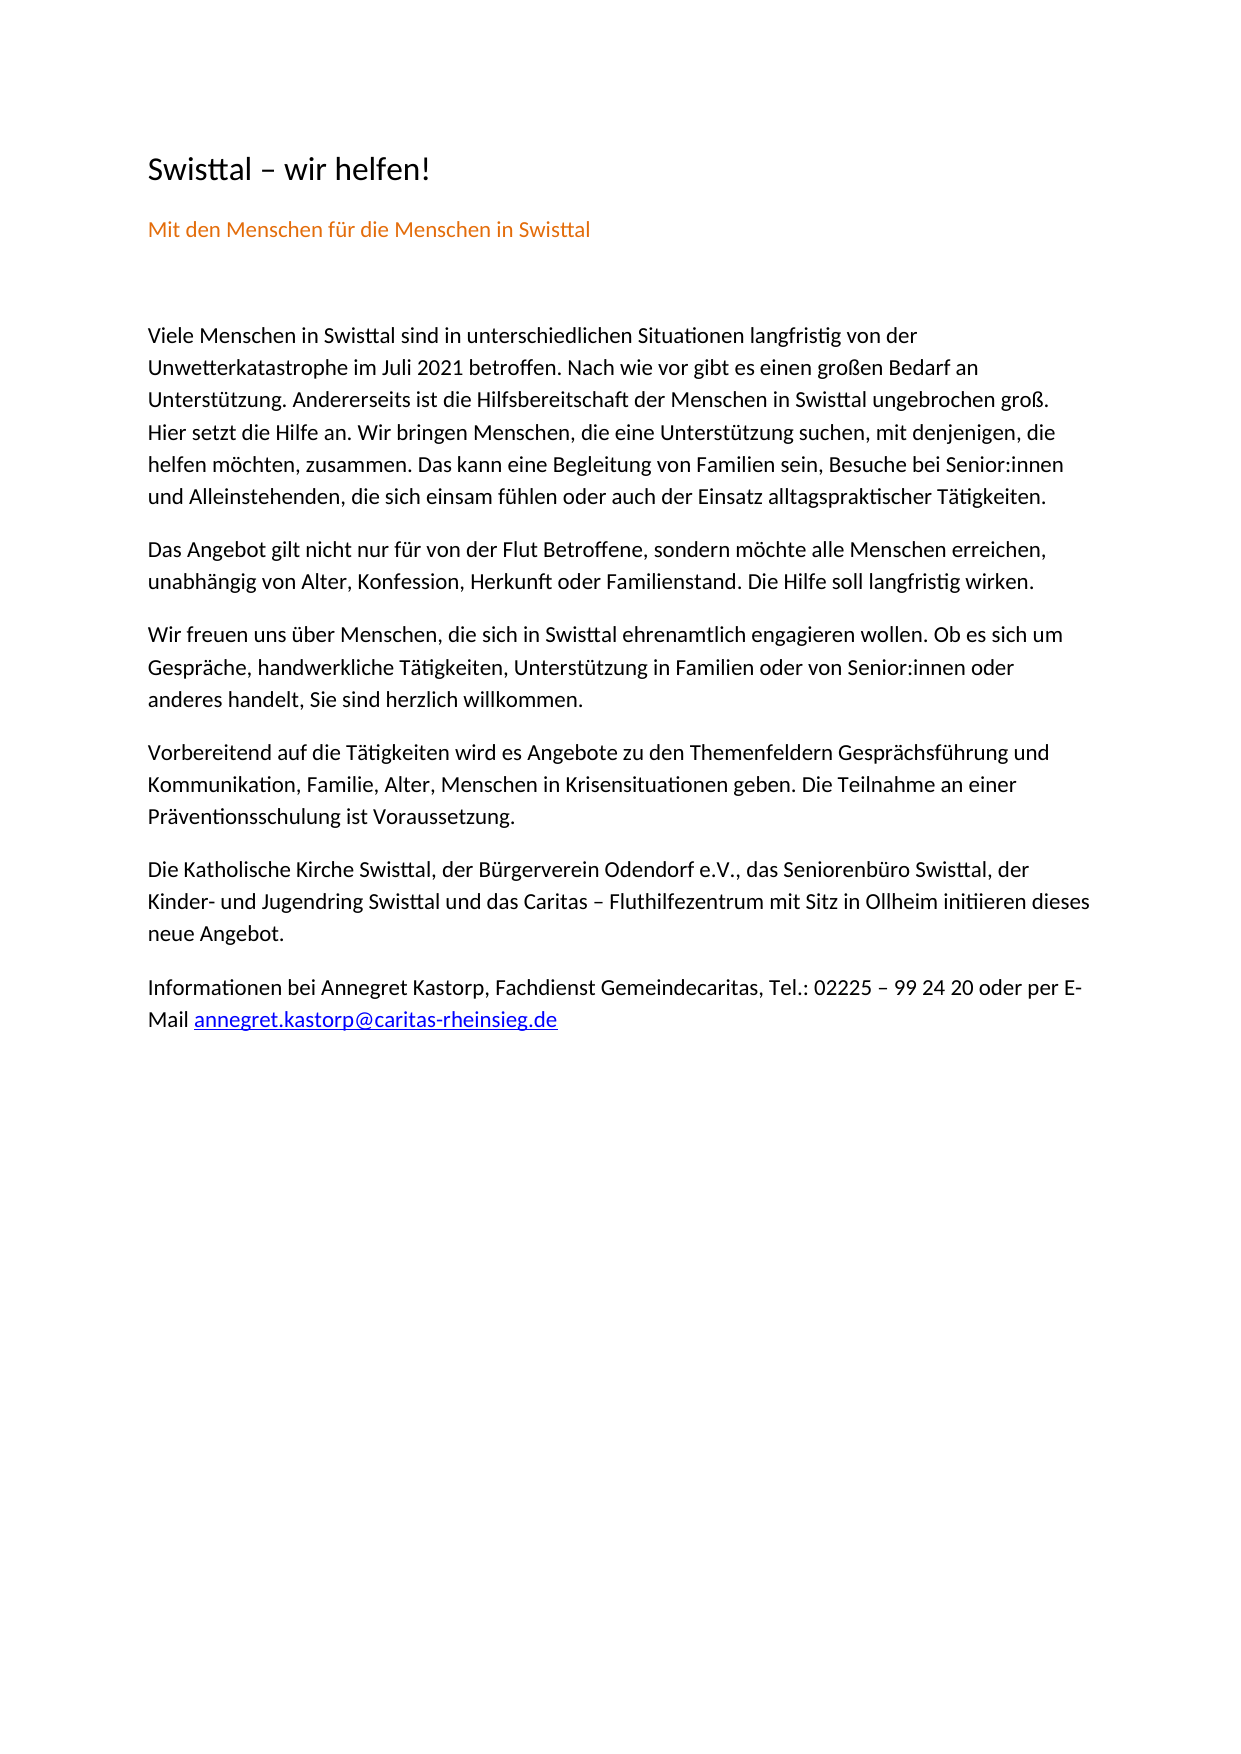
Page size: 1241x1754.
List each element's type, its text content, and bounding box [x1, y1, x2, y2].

text Informationen bei Annegret Kastorp, Fachdienst Gemeindecaritas, Tel.: 02225 – 99 24 20 oder per E-Mail annegret.kastorp@caritas-rheinsieg.de [148, 973, 1093, 1033]
text Die Katholische Kirche Swisttal, der Bürgerverein Odendorf e.V., das Seniorenbüro Swisttal, der Kinder- und Jugendring Swisttal und das Caritas – Fluthilfezentrum mit Sitz in Ollheim initiieren dieses neue Angebot. [148, 855, 1093, 948]
text Swisttal – wir helfen! [148, 148, 1093, 188]
text Das Angebot gilt nicht nur für von der Flut Betroffene, sondern möchte alle Menschen erreichen, unabhängig von Alter, Konfession, Herkunft oder Familienstand. Die Hilfe soll langfristig wirken. [148, 535, 1093, 595]
text Wir freuen uns über Menschen, die sich in Swisttal ehrenamtlich engagieren wollen. Ob es sich um Gespräche, handwerkliche Tätigkeiten, Unterstützung in Familien oder von Senior:innen oder anderes handelt, Sie sind herzlich willkommen. [148, 620, 1093, 713]
text Vorbereitend auf die Tätigkeiten wird es Angebote zu den Themenfeldern Gesprächsführung und Kommunikation, Familie, Alter, Menschen in Krisensituationen geben. Die Teilnahme an einer Präventionsschulung ist Voraussetzung. [148, 738, 1093, 830]
text Viele Menschen in Swisttal sind in unterschiedlichen Situationen langfristig von der Unwetterkatastrophe im Juli 2021 betroffen. Nach wie vor gibt es einen großen Bedarf an Unterstützung. Andererseits ist die Hilfsbereitschaft der Menschen in Swisttal ungebrochen groß. Hier setzt die Hilfe an. Wir bringen Menschen, die eine Unterstützung suchen, mit denjenigen, die helfen möchten, zusammen. Das kann eine Begleitung von Familien sein, Besuche bei Senior:innen und Alleinstehenden, die sich einsam fühlen oder auch der Einsatz alltagspraktischer Tätigkeiten. [148, 321, 1093, 510]
text Mit den Menschen für die Menschen in Swisttal [148, 215, 1093, 243]
